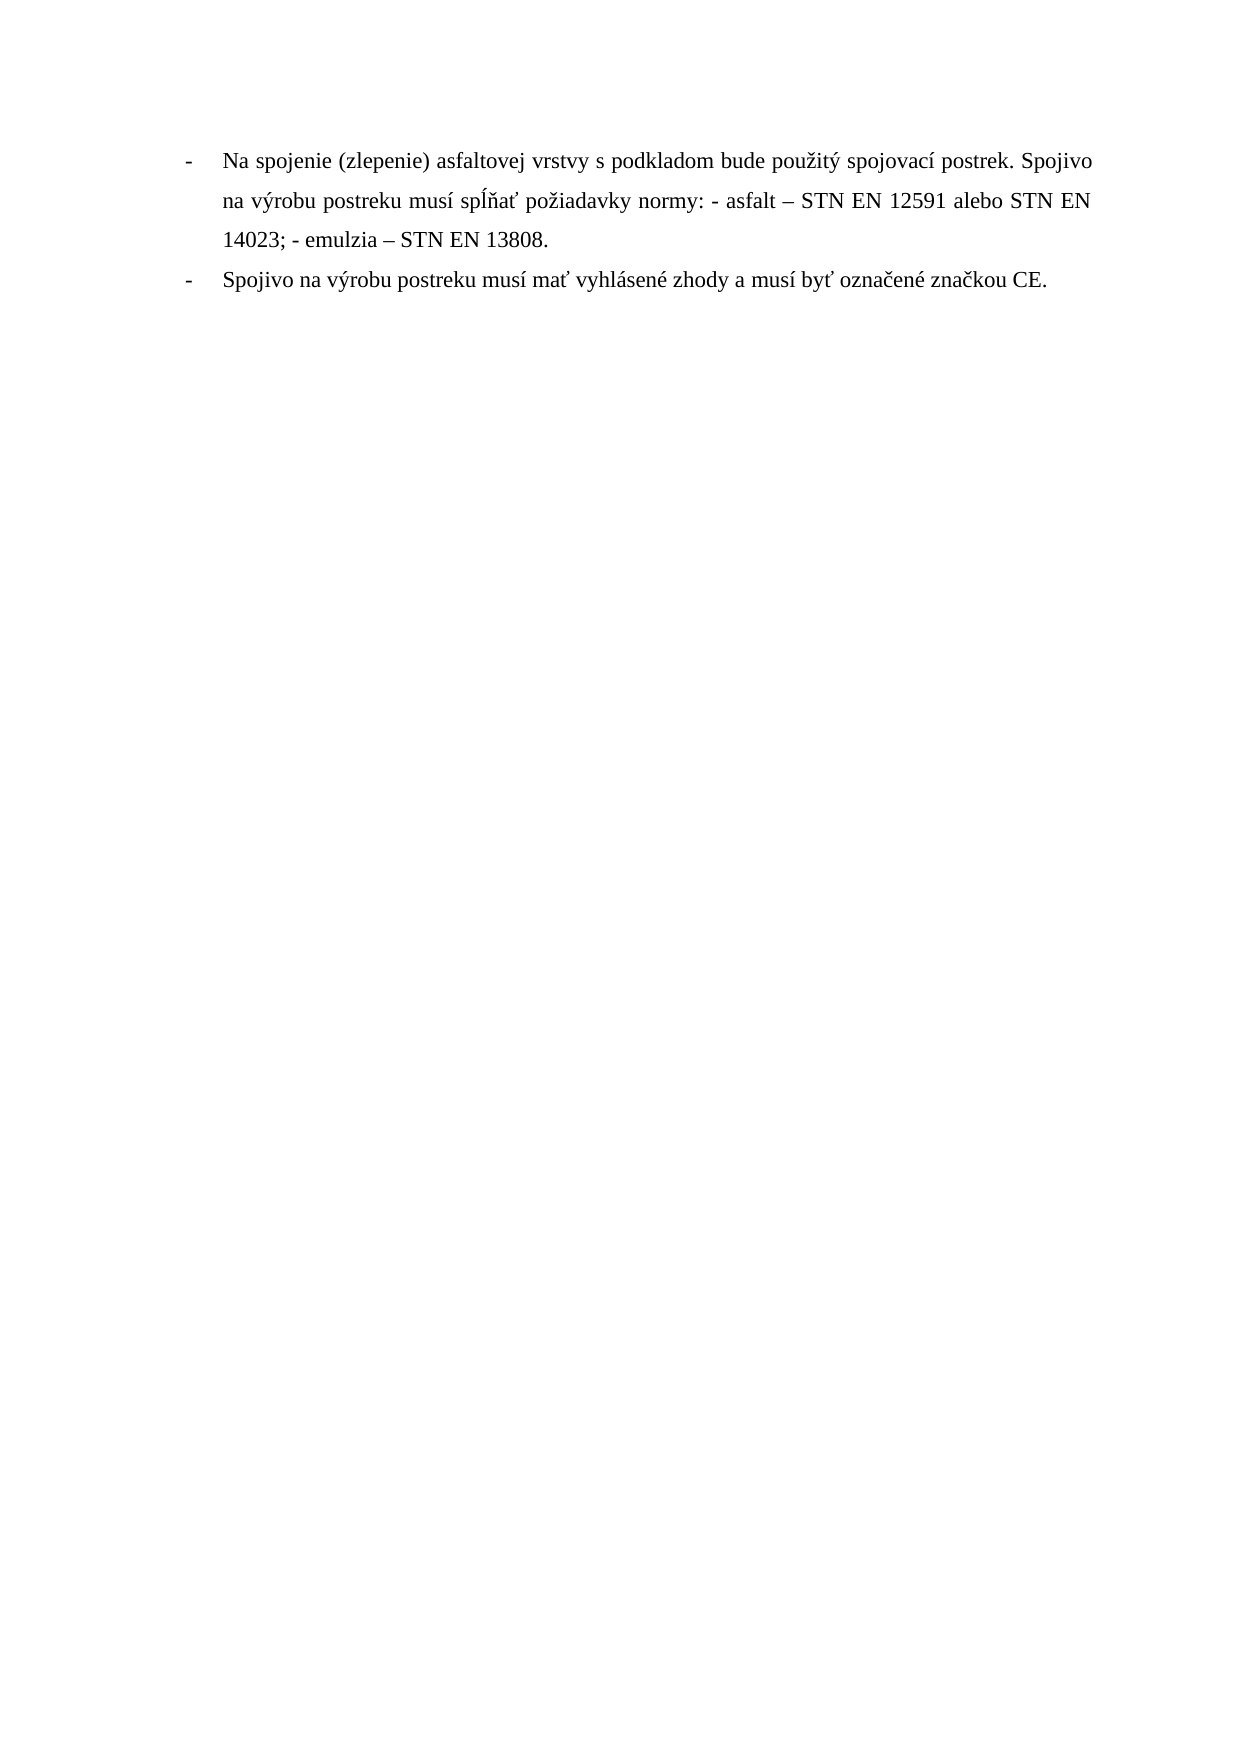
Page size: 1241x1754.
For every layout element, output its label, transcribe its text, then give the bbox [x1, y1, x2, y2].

list Spojivo na výrobu postreku musí mať vyhlásené zhody a musí byť označené značkou CE. [185, 266, 1093, 292]
list Na spojenie (zlepenie) asfaltovej vrstvy s podkladom bude použitý spojovací postrek. Spojivo na výrobu postreku musí spĺňať požiadavky normy: - asfalt – STN EN 12591 alebo STN EN 14023; - emulzia – STN EN 13808. [185, 148, 1093, 253]
